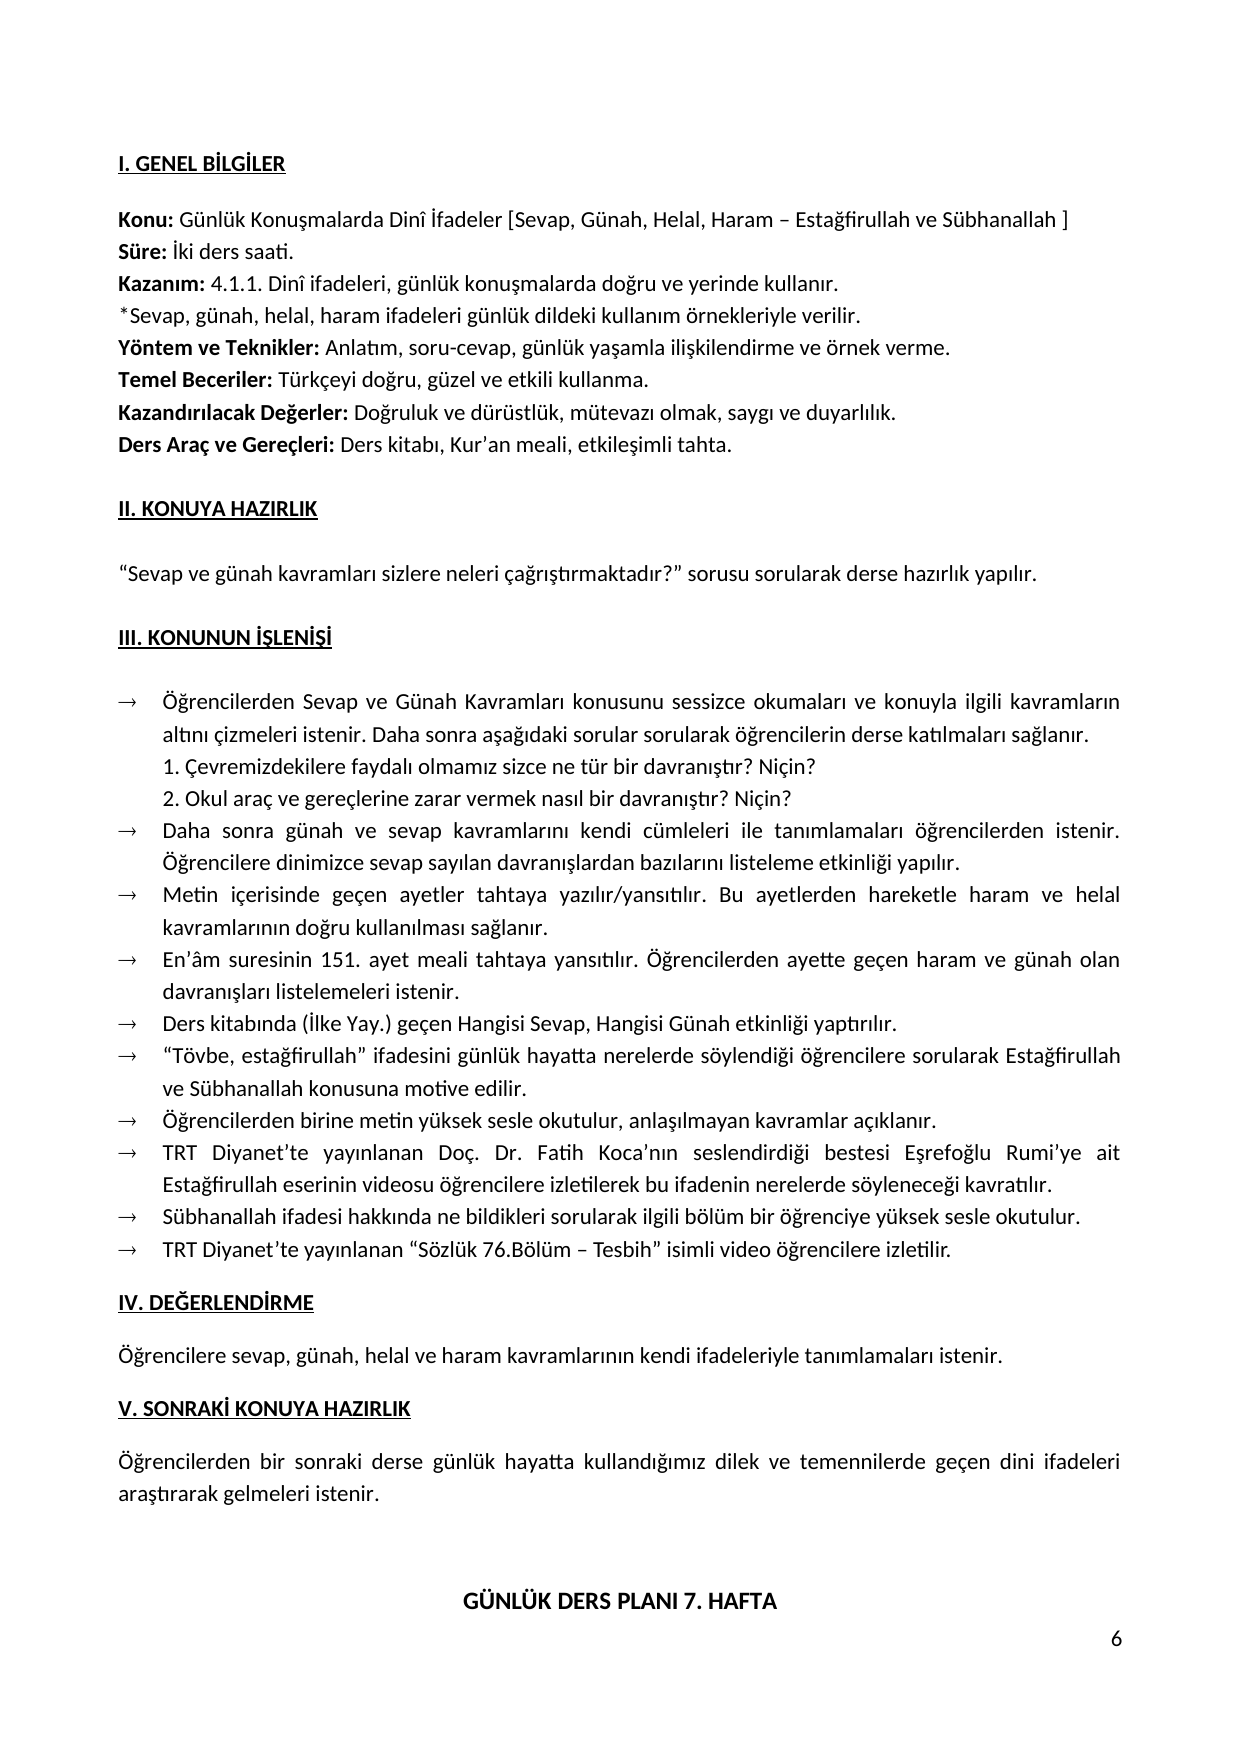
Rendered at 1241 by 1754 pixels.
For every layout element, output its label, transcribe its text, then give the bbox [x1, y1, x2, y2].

list Ders kitabında (İlke Yay.) geçen Hangisi Sevap, Hangisi Günah etkinliği yaptırılır. [118, 1009, 1122, 1037]
list Sübhanallah ifadesi hakkında ne bildikleri sorularak ilgili bölüm bir öğrenciye yüksek sesle okutulur. [118, 1202, 1122, 1231]
text III. KONUNUN İŞLENİŞİ [118, 623, 1122, 651]
list En’âm suresinin 151. ayet meali tahtaya yansıtılır. Öğrencilerden ayette geçen haram ve günah olan davranışları listelemeleri istenir. [118, 945, 1122, 1005]
text “Sevap ve günah kavramları sizlere neleri çağrıştırmaktadır?” sorusu sorularak derse hazırlık yapılır. [118, 559, 1122, 587]
text Öğrencilere sevap, günah, helal ve haram kavramlarının kendi ifadeleriyle tanımlamaları istenir. [118, 1341, 1122, 1369]
list Öğrencilerden birine metin yüksek sesle okutulur, anlaşılmayan kavramlar açıklanır. [118, 1106, 1122, 1134]
text II. KONUYA HAZIRLIK [118, 494, 1122, 522]
text IV. DEĞERLENDİRME [118, 1288, 1122, 1316]
list 1. Çevremizdekilere faydalı olmamız sizce ne tür bir davranıştır? Niçin? [162, 752, 1122, 780]
list Öğrencilerden Sevap ve Günah Kavramları konusunu sessizce okumaları ve konuyla ilgili kavramların altını çizmeleri istenir. Daha sonra aşağıdaki sorular sorularak öğrencilerin derse katılmaları sağlanır. [118, 687, 1122, 748]
list TRT Diyanet’te yayınlanan “Sözlük 76.Bölüm – Tesbih” isimli video öğrencilere izletilir. [118, 1235, 1122, 1263]
text Yöntem ve Teknikler: Anlatım, soru-cevap, günlük yaşamla ilişkilendirme ve örnek verme. [118, 333, 1122, 361]
text GÜNLÜK DERS PLANI 7. HAFTA [118, 1585, 1122, 1616]
list 2. Okul araç ve gereçlerine zarar vermek nasıl bir davranıştır? Niçin? [162, 784, 1122, 812]
text I. GENEL BİLGİLER [118, 149, 1122, 177]
text Konu: Günlük Konuşmalarda Dinî İfadeler [Sevap, Günah, Helal, Haram – Estağfirullah ve Sübhanallah ] [118, 205, 1122, 233]
list Daha sonra günah ve sevap kavramlarını kendi cümleleri ile tanımlamaları öğrencilerden istenir. Öğrencilere dinimizce sevap sayılan davranışlardan bazılarını listeleme etkinliği yapılır. [118, 816, 1122, 876]
text Temel Beceriler: Türkçeyi doğru, güzel ve etkili kullanma. [118, 366, 1122, 394]
list “Tövbe, estağfirullah” ifadesini günlük hayatta nerelerde söylendiği öğrencilere sorularak Estağfirullah ve Sübhanallah konusuna motive edilir. [118, 1042, 1122, 1102]
text Süre: İki ders saati. [118, 237, 1122, 265]
list TRT Diyanet’te yayınlanan Doç. Dr. Fatih Koca’nın seslendirdiği bestesi Eşrefoğlu Rumi’ye ait Estağfirullah eserinin videosu öğrencilere izletilerek bu ifadenin nerelerde söyleneceği kavratılır. [118, 1138, 1122, 1198]
text V. SONRAKİ KONUYA HAZIRLIK [118, 1394, 1122, 1422]
text Öğrencilerden bir sonraki derse günlük hayatta kullandığımız dilek ve temennilerde geçen dini ifadeleri araştırarak gelmeleri istenir. [118, 1447, 1122, 1507]
text *Sevap, günah, helal, haram ifadeleri günlük dildeki kullanım örnekleriyle verilir. [118, 301, 1122, 329]
text Kazandırılacak Değerler: Doğruluk ve dürüstlük, mütevazı olmak, saygı ve duyarlılık. [118, 398, 1122, 426]
text Kazanım: 4.1.1. Dinî ifadeleri, günlük konuşmalarda doğru ve yerinde kullanır. [118, 269, 1122, 297]
list Metin içerisinde geçen ayetler tahtaya yazılır/yansıtılır. Bu ayetlerden hareketle haram ve helal kavramlarının doğru kullanılması sağlanır. [118, 881, 1122, 941]
text Ders Araç ve Gereçleri: Ders kitabı, Kur’an meali, etkileşimli tahta. [118, 430, 1122, 458]
